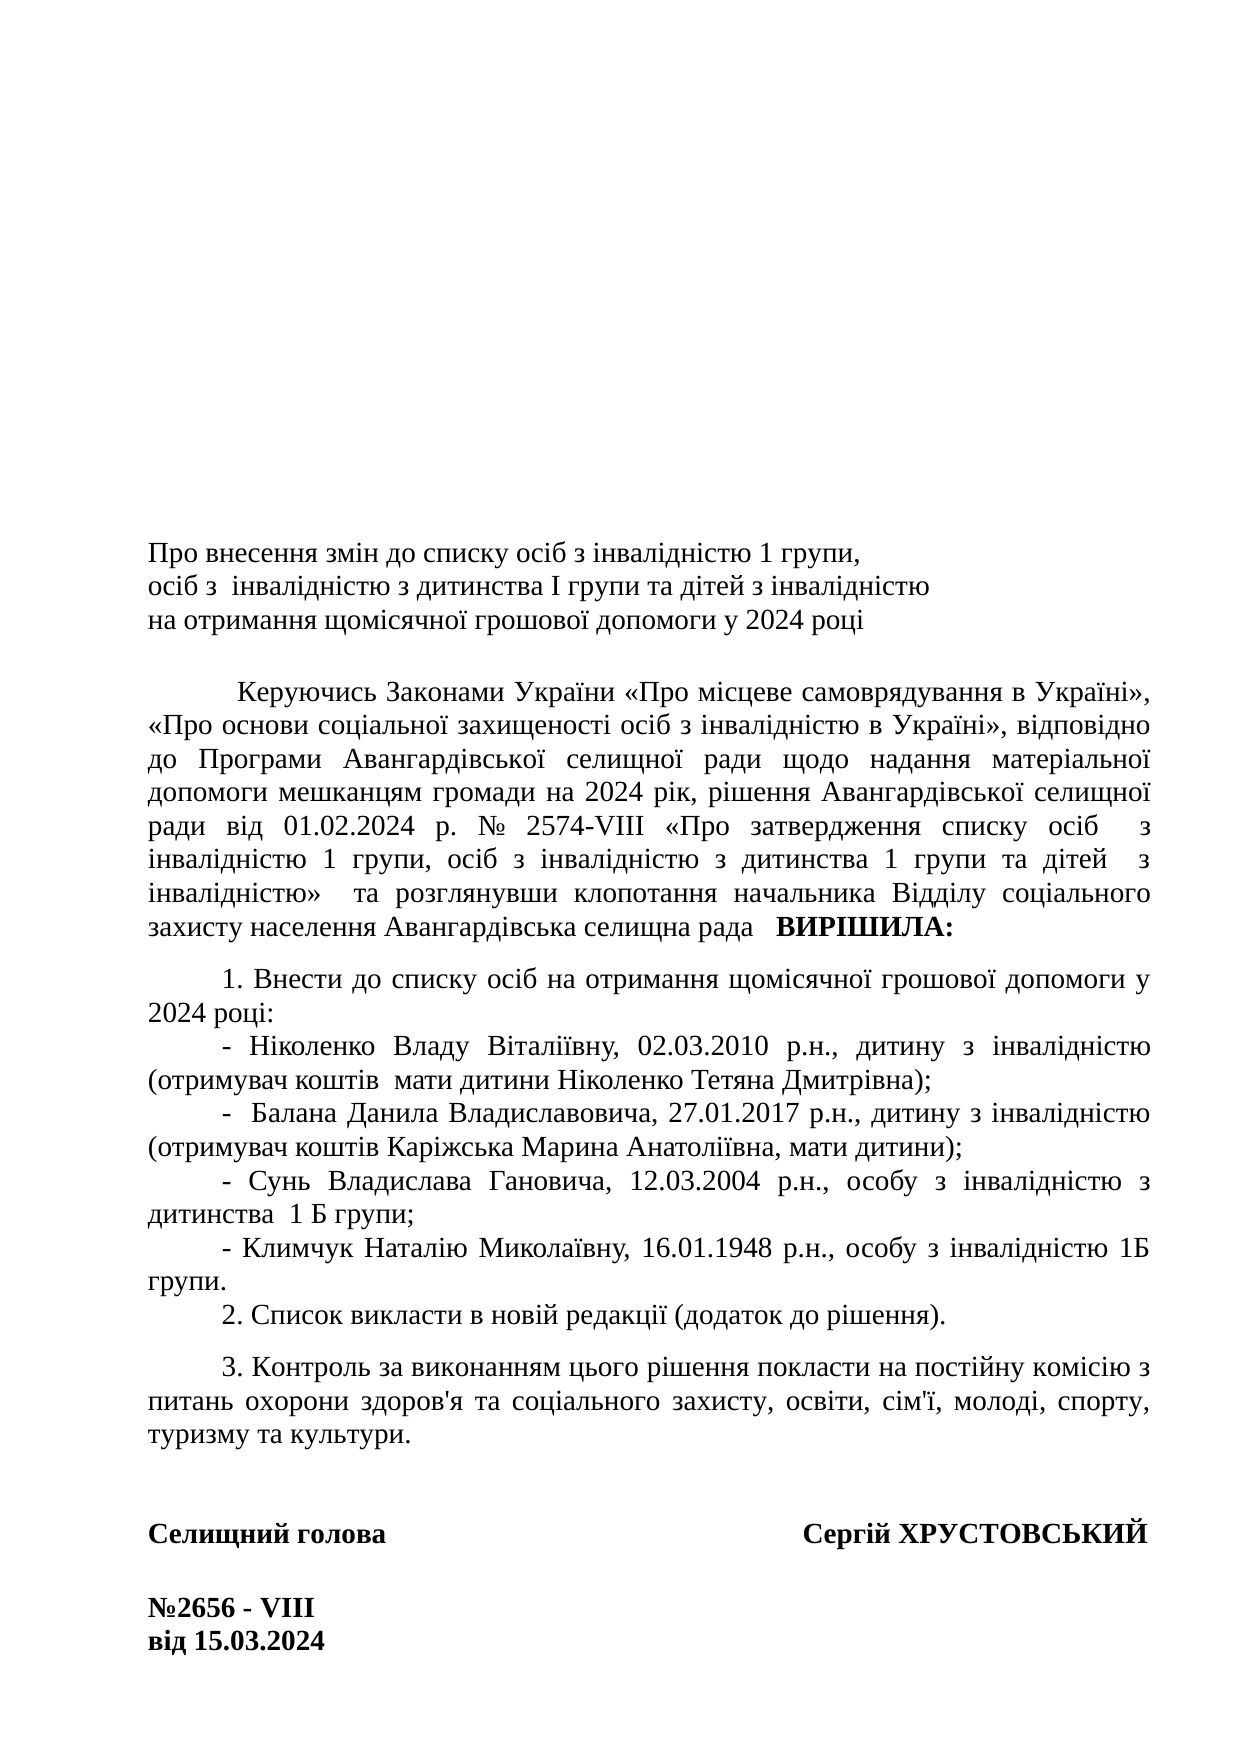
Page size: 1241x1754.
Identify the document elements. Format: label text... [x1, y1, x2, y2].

text - Ніколенко Владу Віталіївну, 02.03.2010 р.н., дитину з інвалідністю (отримувач коштів мати дитини Ніколенко Тетяна Дмитрівна); [148, 1028, 1152, 1096]
text 1. Внести до списку осіб на отримання щомісячної грошової допомоги у 2024 році: [148, 961, 1152, 1028]
text №2656 - VIII [148, 1590, 1152, 1623]
text - Сунь Владислава Гановича, 12.03.2004 р.н., особу з інвалідністю з дитинства 1 Б групи; [148, 1163, 1152, 1230]
text - Климчук Наталію Миколаївну, 16.01.1948 р.н., особу з інвалідністю 1Б групи. [148, 1230, 1152, 1297]
text Селищний голова Сергій ХРУСТОВСЬКИЙ [148, 1517, 1149, 1550]
text осіб з інвалідністю з дитинства І групи та дітей з інвалідністю [148, 568, 1152, 602]
text Про внесення змін до списку осіб з інвалідністю 1 групи, [148, 535, 1152, 568]
text від 15.03.2024 [148, 1623, 1152, 1657]
text 2. Список викласти в новій редакції (додаток до рішення). [148, 1297, 1152, 1330]
text 3. Контроль за виконанням цього рішення покласти на постійну комісію з питань охорони здоров'я та соціального захисту, освіти, сім'ї, молоді, спорту, туризму та культури. [148, 1349, 1152, 1450]
text - Балана Данила Владиславовича, 27.01.2017 р.н., дитину з інвалідністю (отримувач коштів Каріжська Марина Анатоліївна, мати дитини); [148, 1096, 1152, 1163]
text на отримання щомісячної грошової допомоги у 2024 році [148, 602, 1152, 636]
text Керуючись Законами України «Про місцеве самоврядування в Україні», «Про основи соціальної захищеності осіб з інвалідністю в Україні», відповідно до Програми Авангардівської селищної ради щодо надання матеріальної допомоги мешканцям громади на 2024 рік, рішення Авангардівської селищної ради від 01.02.2024 р. № 2574-VIII «Про затвердження списку осіб з інвалідністю 1 групи, осіб з інвалідністю з дитинства 1 групи та дітей з інвалідністю» та розглянувши клопотання начальника Відділу соціального захисту населення Авангардівська селищна рада ВИРІШИЛА: [148, 674, 1152, 942]
